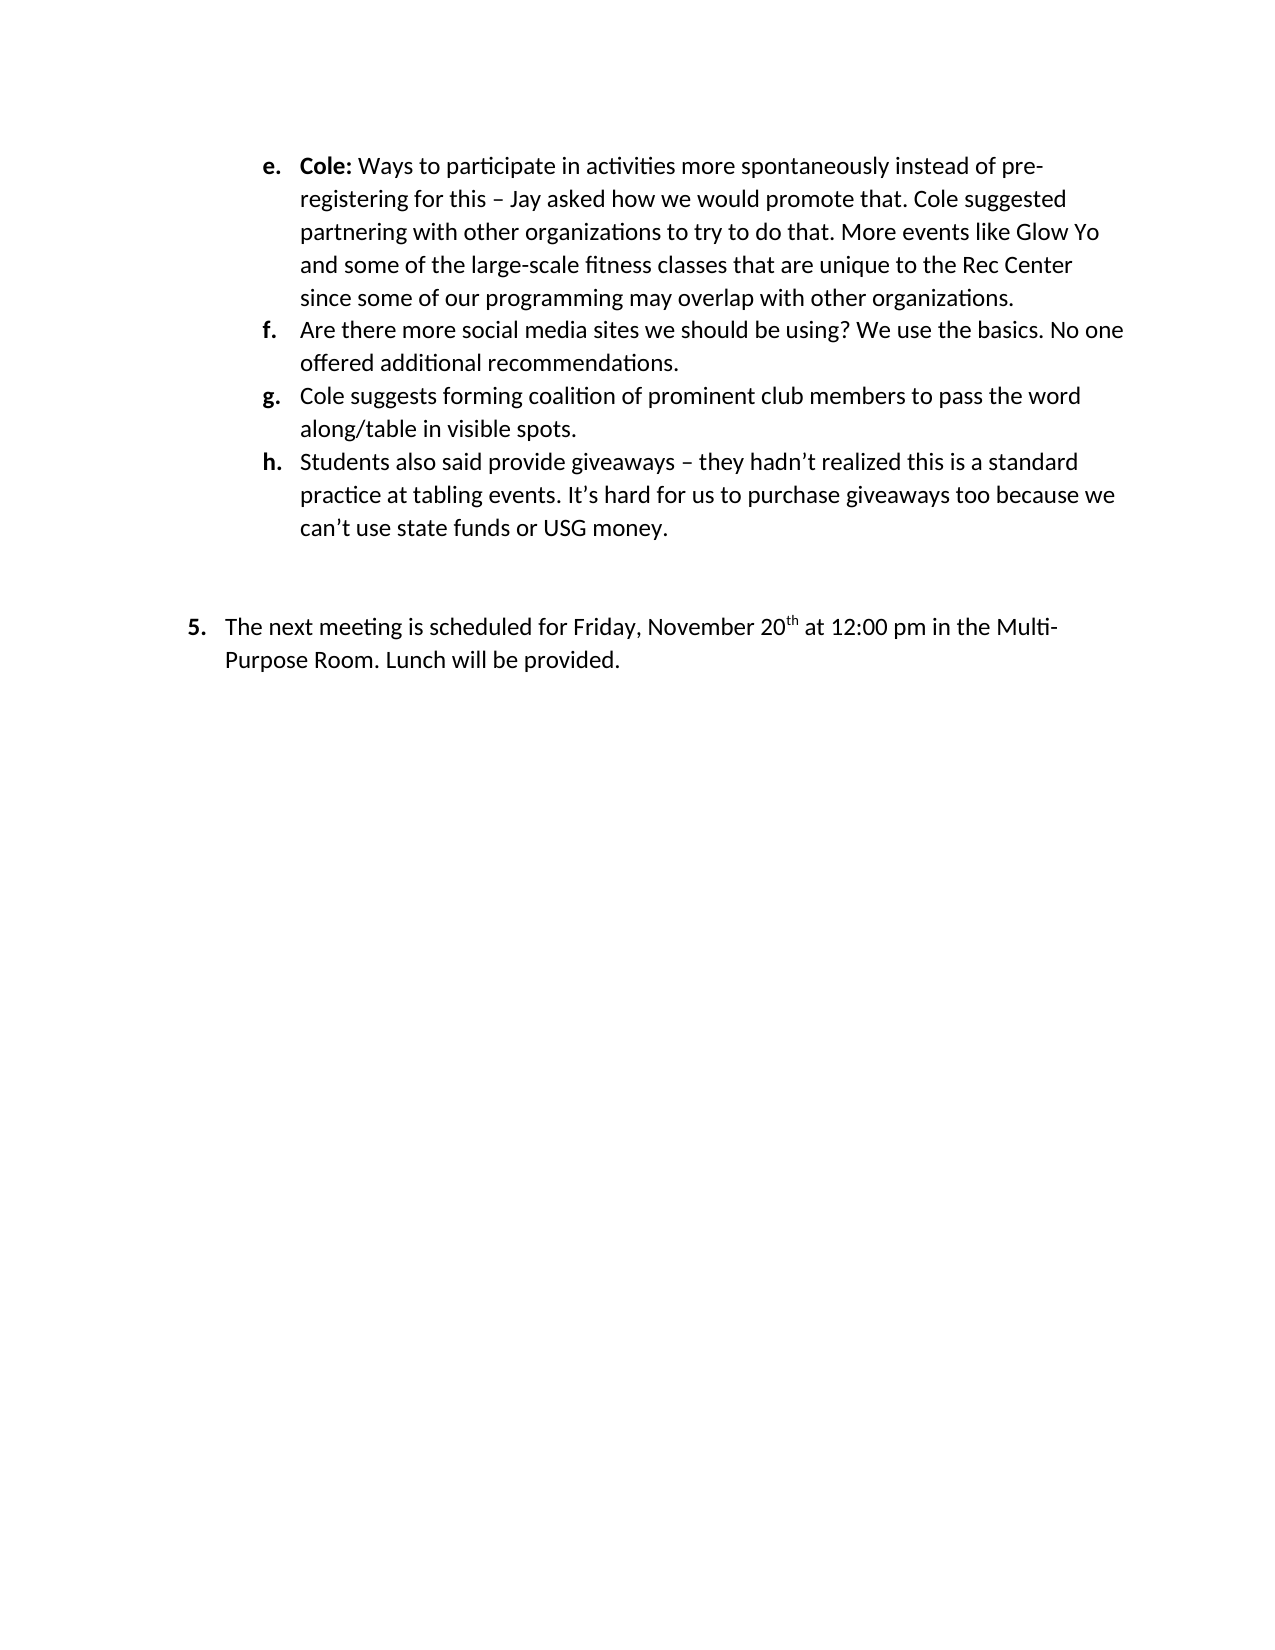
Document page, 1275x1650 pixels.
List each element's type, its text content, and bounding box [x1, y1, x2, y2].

list The next meeting is scheduled for Friday, November 20th at 12:00 pm in the Multi-Purpose Room. Lunch will be provided. [187, 611, 1125, 675]
list Students also said provide giveaways – they hadn’t realized this is a standard practice at tabling events. It’s hard for us to purchase giveaways too because we can’t use state funds or USG money. [262, 446, 1125, 543]
list Cole suggests forming coalition of prominent club members to pass the word along/table in visible spots. [262, 380, 1125, 444]
list Are there more social media sites we should be using? We use the basics. No one offered additional recommendations. [262, 314, 1125, 378]
list Cole: Ways to participate in activities more spontaneously instead of pre-registering for this – Jay asked how we would promote that. Cole suggested partnering with other organizations to try to do that. More events like Glow Yo and some of the large-scale fitness classes that are unique to the Rec Center since some of our programming may overlap with other organizations. [262, 150, 1125, 312]
